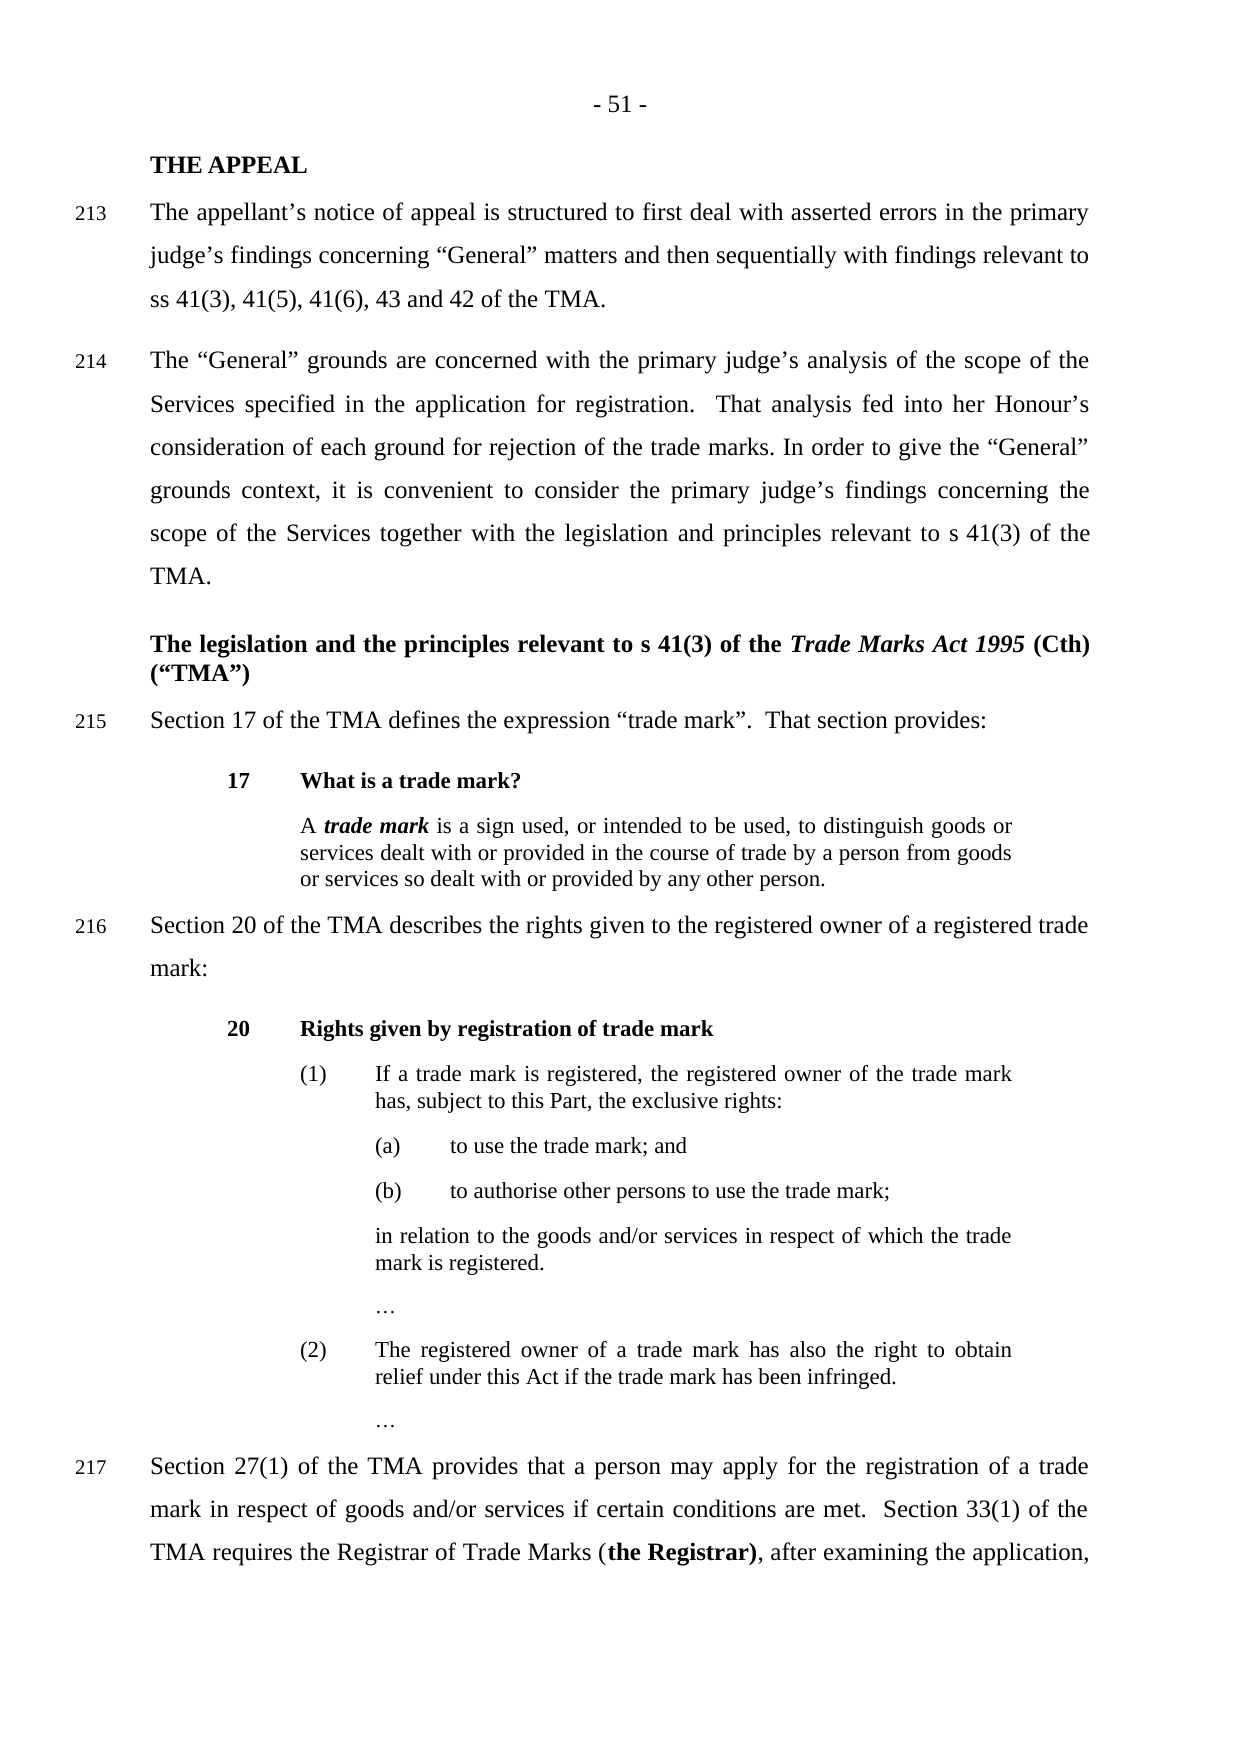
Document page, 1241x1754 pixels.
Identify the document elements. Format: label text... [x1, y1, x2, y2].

text A trade mark is a sign used, or intended to be used, to distinguish goods or services dealt with or provided in the course of trade by a person from goods or services so dealt with or provided by any other person. [300, 813, 1013, 892]
text The “General” grounds are concerned with the primary judge’s analysis of the scope of the Services specified in the application for registration. That analysis fed into her Honour’s consideration of each ground for rejection of the trade marks. In order to give the “General” grounds context, it is convenient to consider the primary judge’s findings concerning the scope of the Services together with the legislation and principles relevant to s 41(3) of the TMA. [75, 346, 1090, 590]
text The appellant’s notice of appeal is structured to first deal with asserted errors in the primary judge’s findings concerning “General” matters and then sequentially with findings relevant to ss 41(3), 41(5), 41(6), 43 and 42 of the TMA. [75, 197, 1090, 312]
text in relation to the goods and/or services in respect of which the trade mark is registered. [375, 1222, 1013, 1275]
text Section 17 of the TMA defines the expression “trade mark”. That section provides: [75, 706, 1090, 734]
subtitle The legislation and the principles relevant to s 41(3) of the Trade Marks Act 1995 (Cth) (“TMA”) [150, 629, 1090, 687]
subtitle THE APPEAL [150, 150, 1090, 179]
text … [375, 1294, 1013, 1318]
text (1) If a trade mark is registered, the registered owner of the trade mark has, subject to this Part, the exclusive rights: [300, 1061, 1013, 1113]
text Section 20 of the TMA describes the rights given to the registered owner of a registered trade mark: [75, 910, 1090, 982]
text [75, 1451, 1090, 1566]
text (b) to authorise other persons to use the trade mark; [375, 1177, 1013, 1203]
text 20 Rights given by registration of trade mark [227, 1015, 1013, 1042]
text … [375, 1408, 1013, 1432]
text 17 What is a trade mark? [227, 767, 1013, 794]
text (2) The registered owner of a trade mark has also the right to obtain relief under this Act if the trade mark has been infringed. [300, 1336, 1013, 1389]
text (a) to use the trade mark; and [375, 1132, 1013, 1158]
